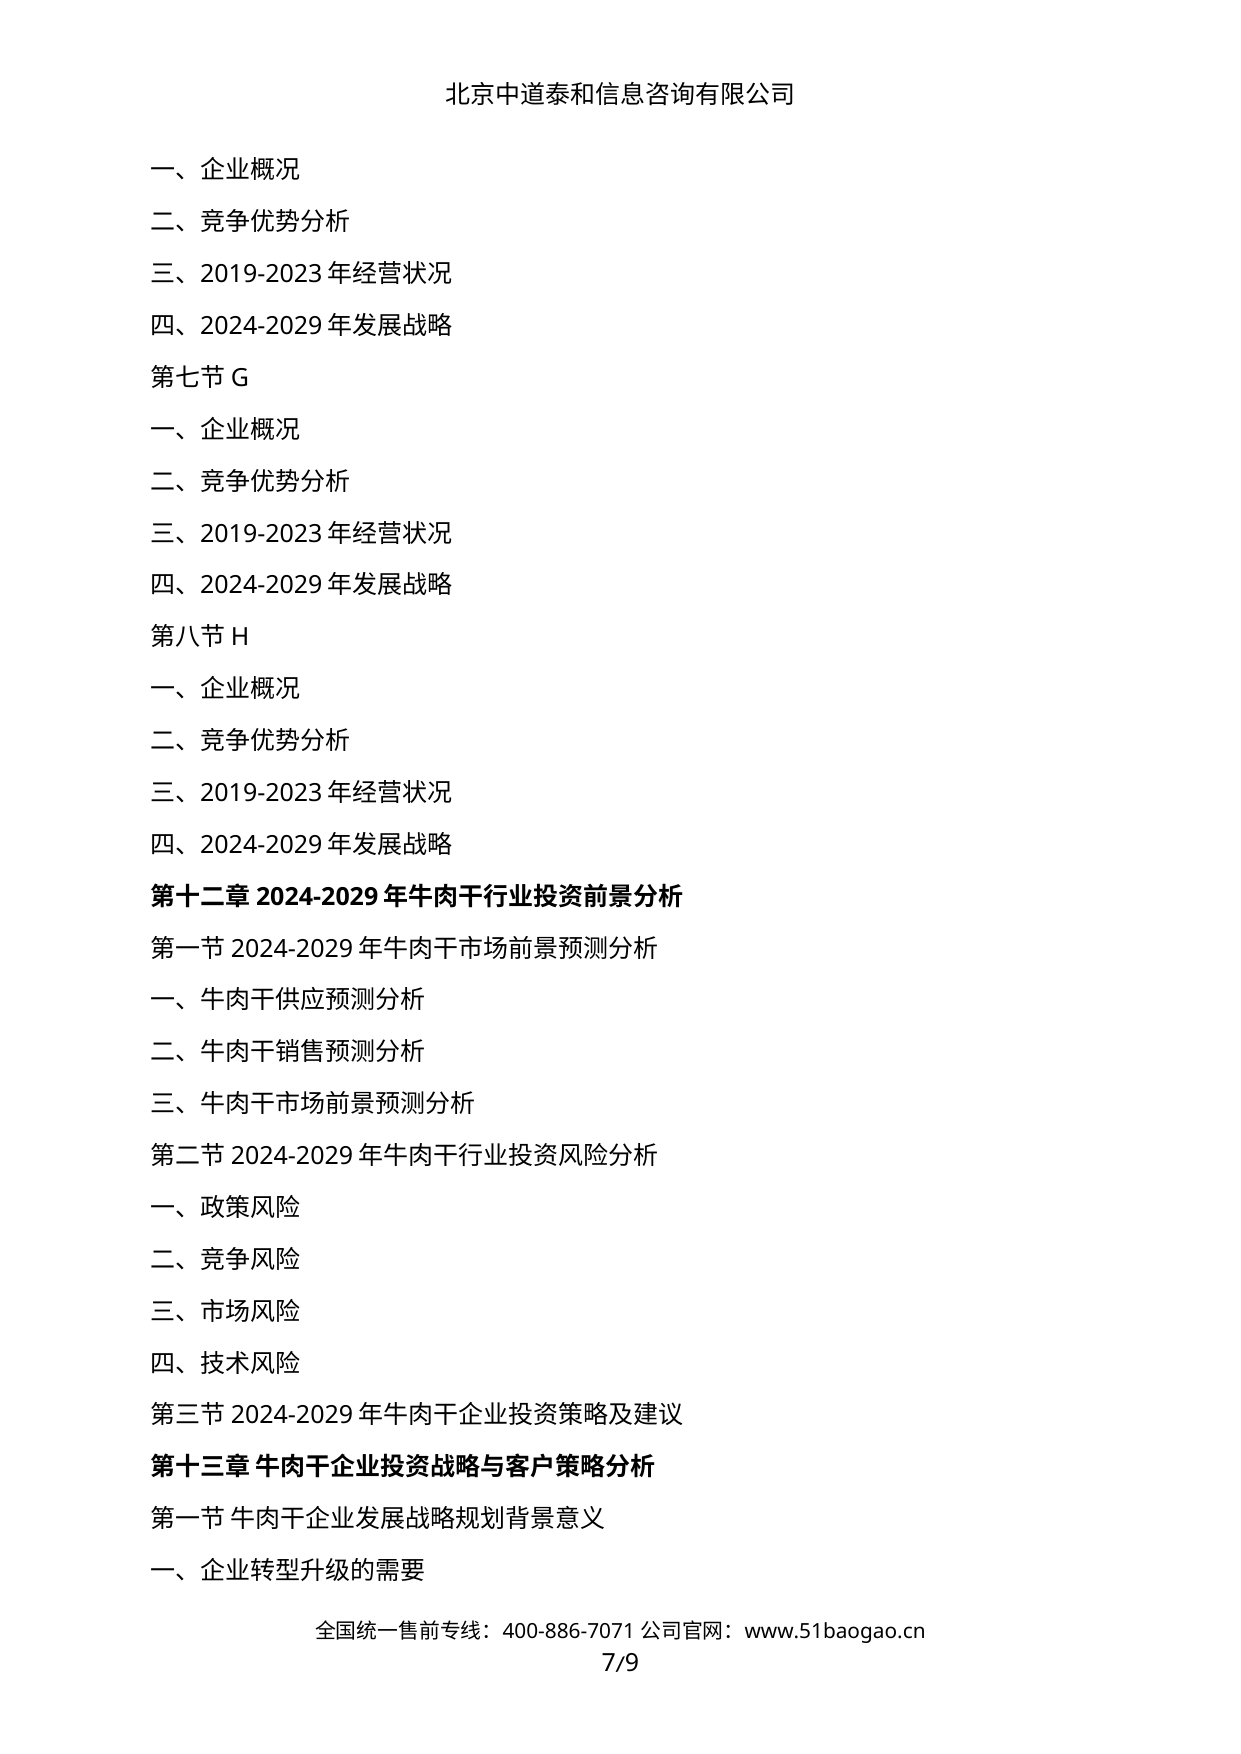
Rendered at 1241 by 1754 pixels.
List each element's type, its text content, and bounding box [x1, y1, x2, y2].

text 二、竞争优势分析 [150, 721, 1090, 757]
text 一、牛肉干供应预测分析 [150, 980, 1090, 1016]
text 第十三章 牛肉干企业投资战略与客户策略分析 [150, 1447, 1090, 1483]
text 一、企业概况 [150, 669, 1090, 705]
text 第三节 2024-2029年牛肉干企业投资策略及建议 [150, 1395, 1090, 1431]
text 三、2019-2023年经营状况 [150, 254, 1090, 290]
text 二、竞争风险 [150, 1239, 1090, 1276]
text 第一节 牛肉干企业发展战略规划背景意义 [150, 1499, 1090, 1535]
text 二、牛肉干销售预测分析 [150, 1032, 1090, 1068]
text 二、竞争优势分析 [150, 461, 1090, 497]
text 一、企业概况 [150, 409, 1090, 446]
text 第二节 2024-2029年牛肉干行业投资风险分析 [150, 1136, 1090, 1172]
text 三、2019-2023年经营状况 [150, 513, 1090, 549]
text 第一节 2024-2029年牛肉干市场前景预测分析 [150, 928, 1090, 964]
text 第八节 H [150, 617, 1090, 653]
text 三、牛肉干市场前景预测分析 [150, 1084, 1090, 1120]
text 四、2024-2029年发展战略 [150, 824, 1090, 861]
text 三、市场风险 [150, 1291, 1090, 1327]
text 二、竞争优势分析 [150, 202, 1090, 238]
text 四、2024-2029年发展战略 [150, 306, 1090, 342]
text 第七节 G [150, 357, 1090, 394]
text 四、2024-2029年发展战略 [150, 565, 1090, 601]
text 第十二章 2024-2029年牛肉干行业投资前景分析 [150, 876, 1090, 912]
text 一、企业转型升级的需要 [150, 1551, 1090, 1587]
text 一、政策风险 [150, 1187, 1090, 1224]
text 三、2019-2023年经营状况 [150, 772, 1090, 809]
text 一、企业概况 [150, 150, 1090, 186]
text 四、技术风险 [150, 1343, 1090, 1379]
